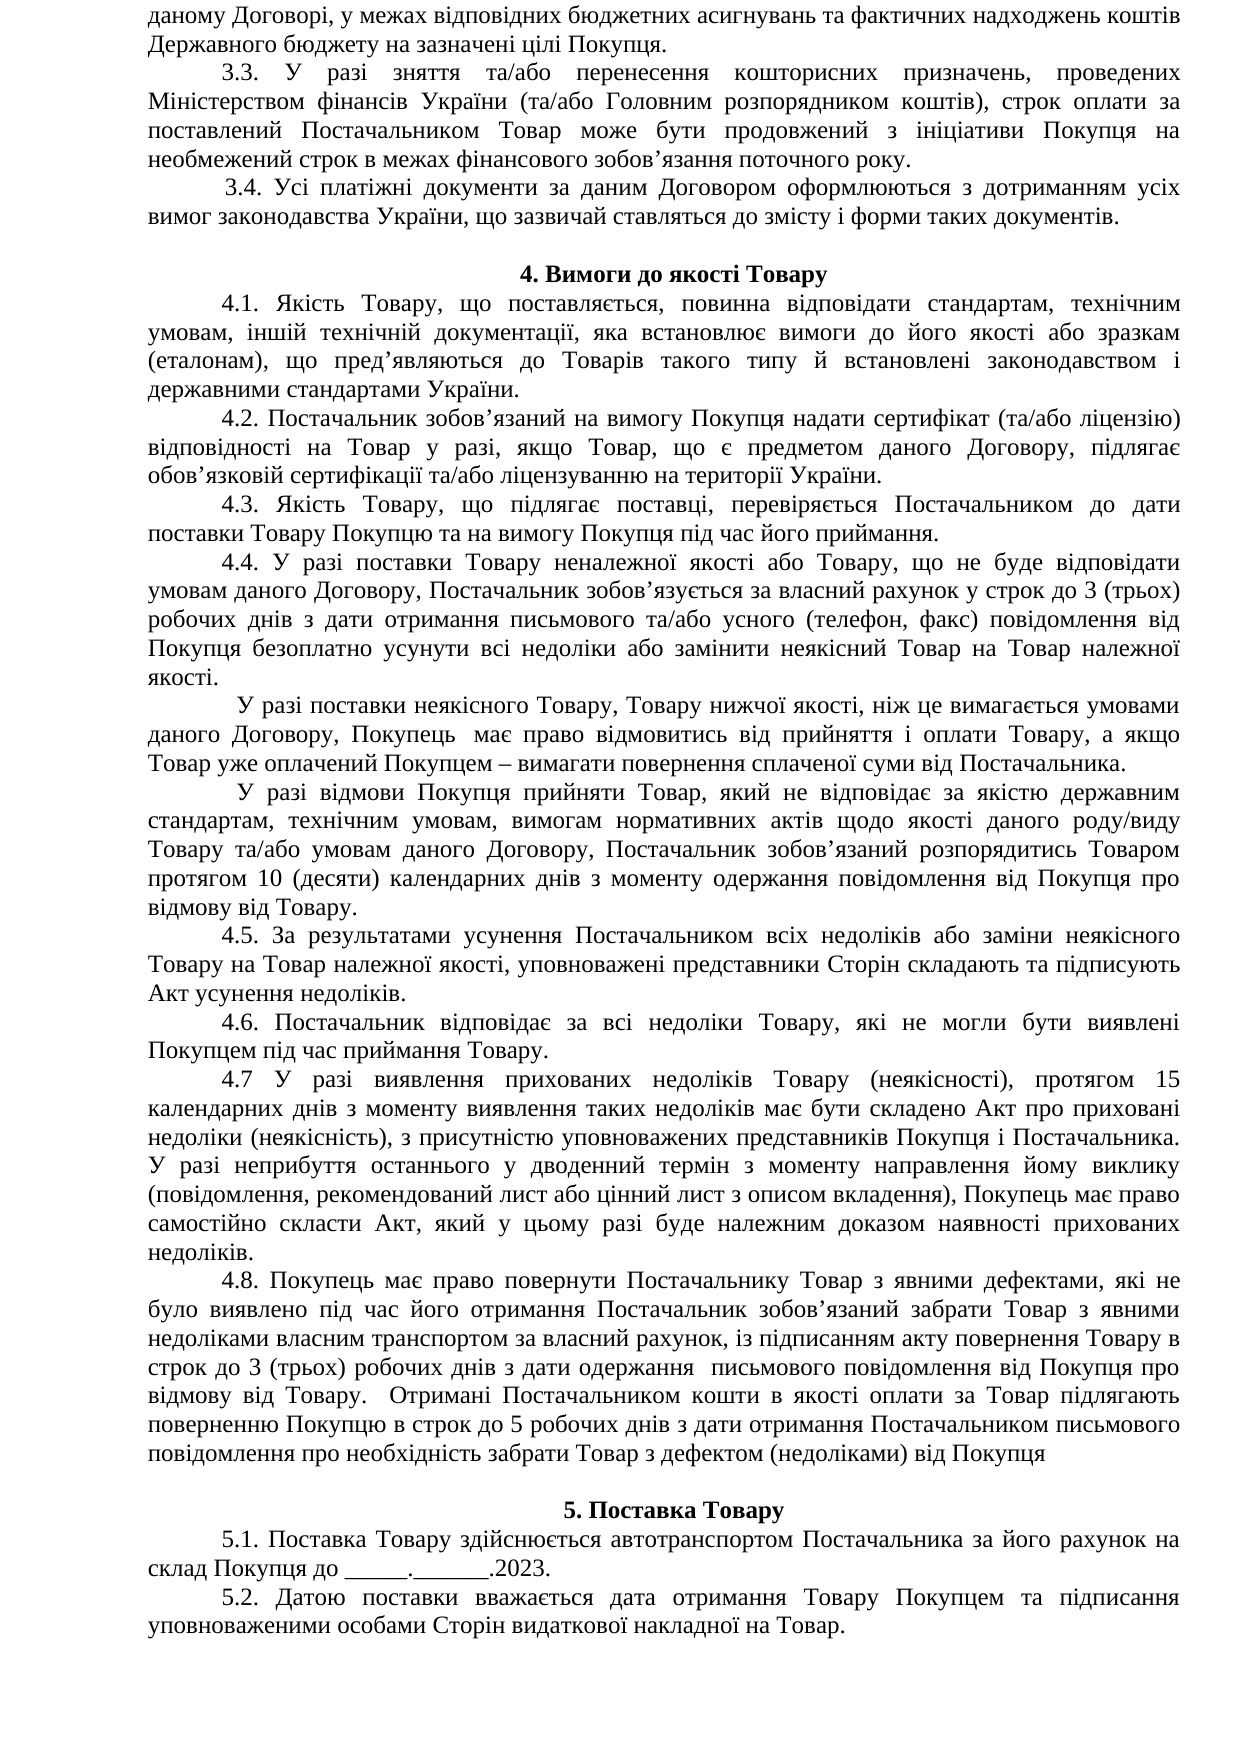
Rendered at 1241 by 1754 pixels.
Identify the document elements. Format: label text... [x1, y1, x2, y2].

text 4.5. За результатами усунення Постачальником всіх недоліків або заміни неякісного Товару на Товар належної якості, уповноважені представники Сторін складають та підписують Акт усунення недоліків. [148, 920, 1181, 1007]
text У разі поставки неякісного Товару, Товару нижчої якості, ніж це вимагається умовами даного Договору, Покупець має право відмовитись від прийняття і оплати Товару, а якщо Товар уже оплачений Покупцем – вимагати повернення сплаченої суми від Постачальника. [148, 690, 1181, 777]
text 4. Вимоги до якості Товару [166, 259, 1181, 288]
text 5. Поставка Товару [166, 1495, 1181, 1524]
text 5.1. Поставка Товару здійснюється автотранспортом Постачальника за його рахунок на склад Покупця до _____.______.2023. [148, 1524, 1181, 1582]
text 4.1. Якість Товару, що поставляється, повинна відповідати стандартам, технічним умовам, іншій технічній документації, яка встановлює вимоги до його якості або зразкам (еталонам), що пред’являються до Товарів такого типу й встановлені законодавством і державними стандартами України. [148, 288, 1181, 403]
text 4.8. Покупець має право повернути Постачальнику Товар з явними дефектами, які не було виявлено під час його отримання Постачальник зобов’язаний забрати Товар з явними недоліками власним транспортом за власний рахунок, із підписанням акту повернення Товару в строк до 3 (трьох) робочих днів з дати одержання письмового повідомлення від Покупця про відмову від Товару. Отримані Постачальником кошти в якості оплати за Товар підлягають поверненню Покупцю в строк до 5 робочих днів з дати отримання Постачальником письмового повідомлення про необхідність забрати Товар з дефектом (недоліками) від Покупця [148, 1265, 1181, 1467]
text 4.3. Якість Товару, що підлягає поставці, перевіряється Постачальником до дати поставки Товару Покупцю та на вимогу Покупця під час його приймання. [148, 489, 1181, 547]
text 4.6. Постачальник відповідає за всі недоліки Товару, які не могли бути виявлені Покупцем під час приймання Товару. [148, 1007, 1181, 1064]
text 4.2. Постачальник зобов’язаний на вимогу Покупця надати сертифікат (та/або ліцензію) відповідності на Товар у разі, якщо Товар, що є предметом даного Договору, підлягає обов’язковій сертифікації та/або ліцензуванню на території України. [148, 403, 1181, 489]
text 4.7 У разі виявлення прихованих недоліків Товару (неякісності), протягом 15 календарних днів з моменту виявлення таких недоліків має бути складено Акт про приховані недоліки (неякісність), з присутністю уповноважених представників Покупця і Постачальника. У разі неприбуття останнього у дводенний термін з моменту направлення йому виклику (повідомлення, рекомендований лист або цінний лист з описом вкладення), Покупець має право самостійно скласти Акт, який у цьому разі буде належним доказом наявності прихованих недоліків. [148, 1064, 1181, 1265]
text У разі відмови Покупця прийняти Товар, який не відповідає за якістю державним стандартам, технічним умовам, вимогам нормативних актів щодо якості даного роду/виду Товару та/або умовам даного Договору, Постачальник зобов’язаний розпорядитись Товаром протягом 10 (десяти) календарних днів з моменту одержання повідомлення від Покупця про відмову від Товару. [148, 777, 1181, 920]
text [148, 0, 1181, 57]
text 3.3. У разі зняття та/або перенесення кошторисних призначень, проведених Міністерством фінансів України (та/або Головним розпорядником коштів), строк оплати за поставлений Постачальником Товар може бути продовжений з ініціативи Покупця на необмежений строк в межах фінансового зобов’язання поточного року. [148, 57, 1181, 172]
text 5.2. Датою поставки вважається дата отримання Товару Покупцем та підписання уповноваженими особами Сторін видаткової накладної на Товар. [148, 1582, 1181, 1639]
text 3.4. Усі платіжні документи за даним Договором оформлюються з дотриманням усіх вимог законодавства України, що зазвичай ставляться до змісту і форми таких документів. [148, 172, 1181, 230]
text 4.4. У разі поставки Товару неналежної якості або Товару, що не буде відповідати умовам даного Договору, Постачальник зобов’язується за власний рахунок у строк до 3 (трьох) робочих днів з дати отримання письмового та/або усного (телефон, факс) повідомлення від Покупця безоплатно усунути всі недоліки або замінити неякісний Товар на Товар належної якості. [148, 547, 1181, 690]
